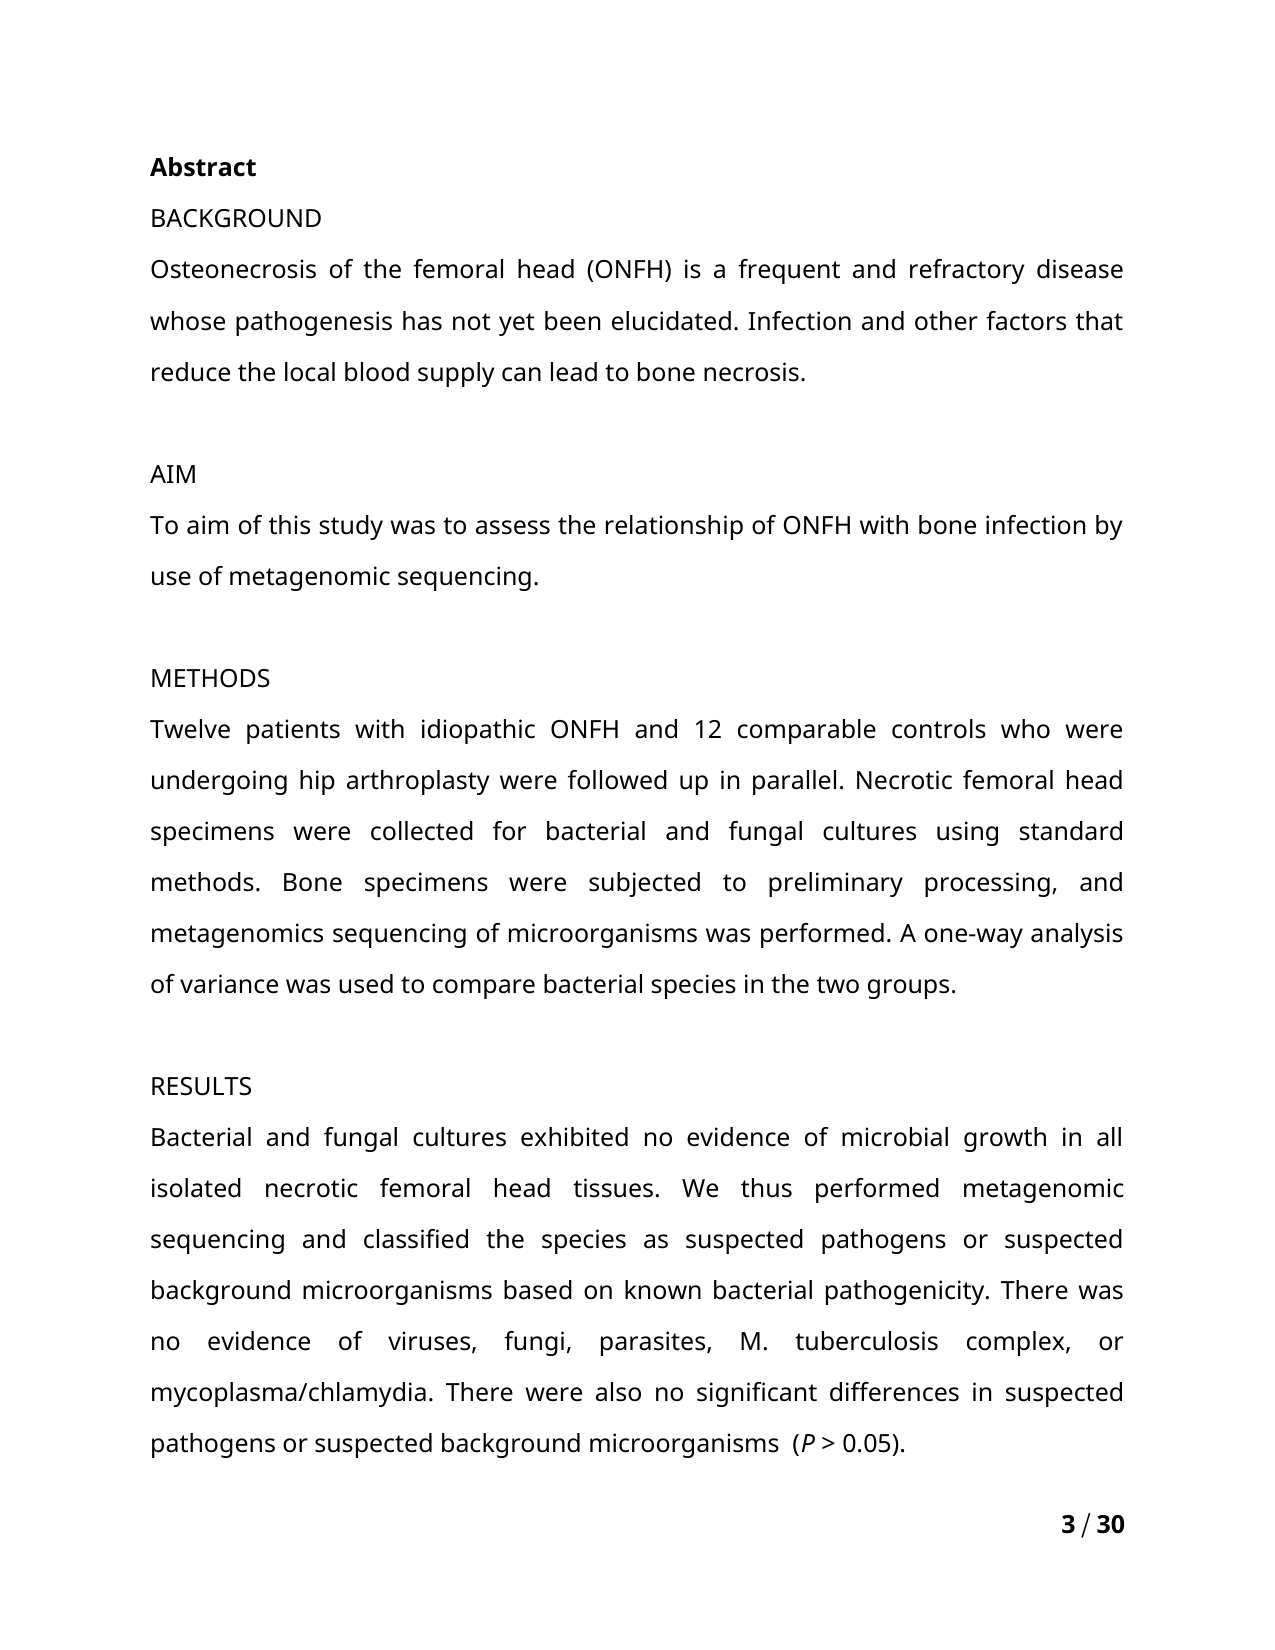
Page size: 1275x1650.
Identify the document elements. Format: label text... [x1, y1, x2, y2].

text Bacterial and fungal cultures exhibited no evidence of microbial growth in all isolated necrotic femoral head tissues. We thus performed metagenomic sequencing and classified the species as suspected pathogens or suspected background microorganisms based on known bacterial pathogenicity. There was no evidence of viruses, fungi, parasites, M. tuberculosis complex, or mycoplasma/chlamydia. There were also no significant differences in suspected pathogens or suspected background microorganisms (P > 0.05). [150, 1120, 1125, 1460]
text Abstract [150, 150, 1125, 184]
text RESULTS [150, 1069, 1125, 1103]
text BACKGROUND [150, 201, 1125, 235]
text Twelve patients with idiopathic ONFH and 12 comparable controls who were undergoing hip arthroplasty were followed up in parallel. Necrotic femoral head specimens were collected for bacterial and fungal cultures using standard methods. Bone specimens were subjected to preliminary processing, and metagenomics sequencing of microorganisms was performed. A one-way analysis of variance was used to compare bacterial species in the two groups. [150, 711, 1125, 1001]
text METHODS [150, 660, 1125, 694]
text To aim of this study was to assess the relationship of ONFH with bone infection by use of metagenomic sequencing. [150, 507, 1125, 592]
text AIM [150, 456, 1125, 490]
text Osteonecrosis of the femoral head (ONFH) is a frequent and refractory disease whose pathogenesis has not yet been elucidated. Infection and other factors that reduce the local blood supply can lead to bone necrosis. [150, 252, 1125, 388]
